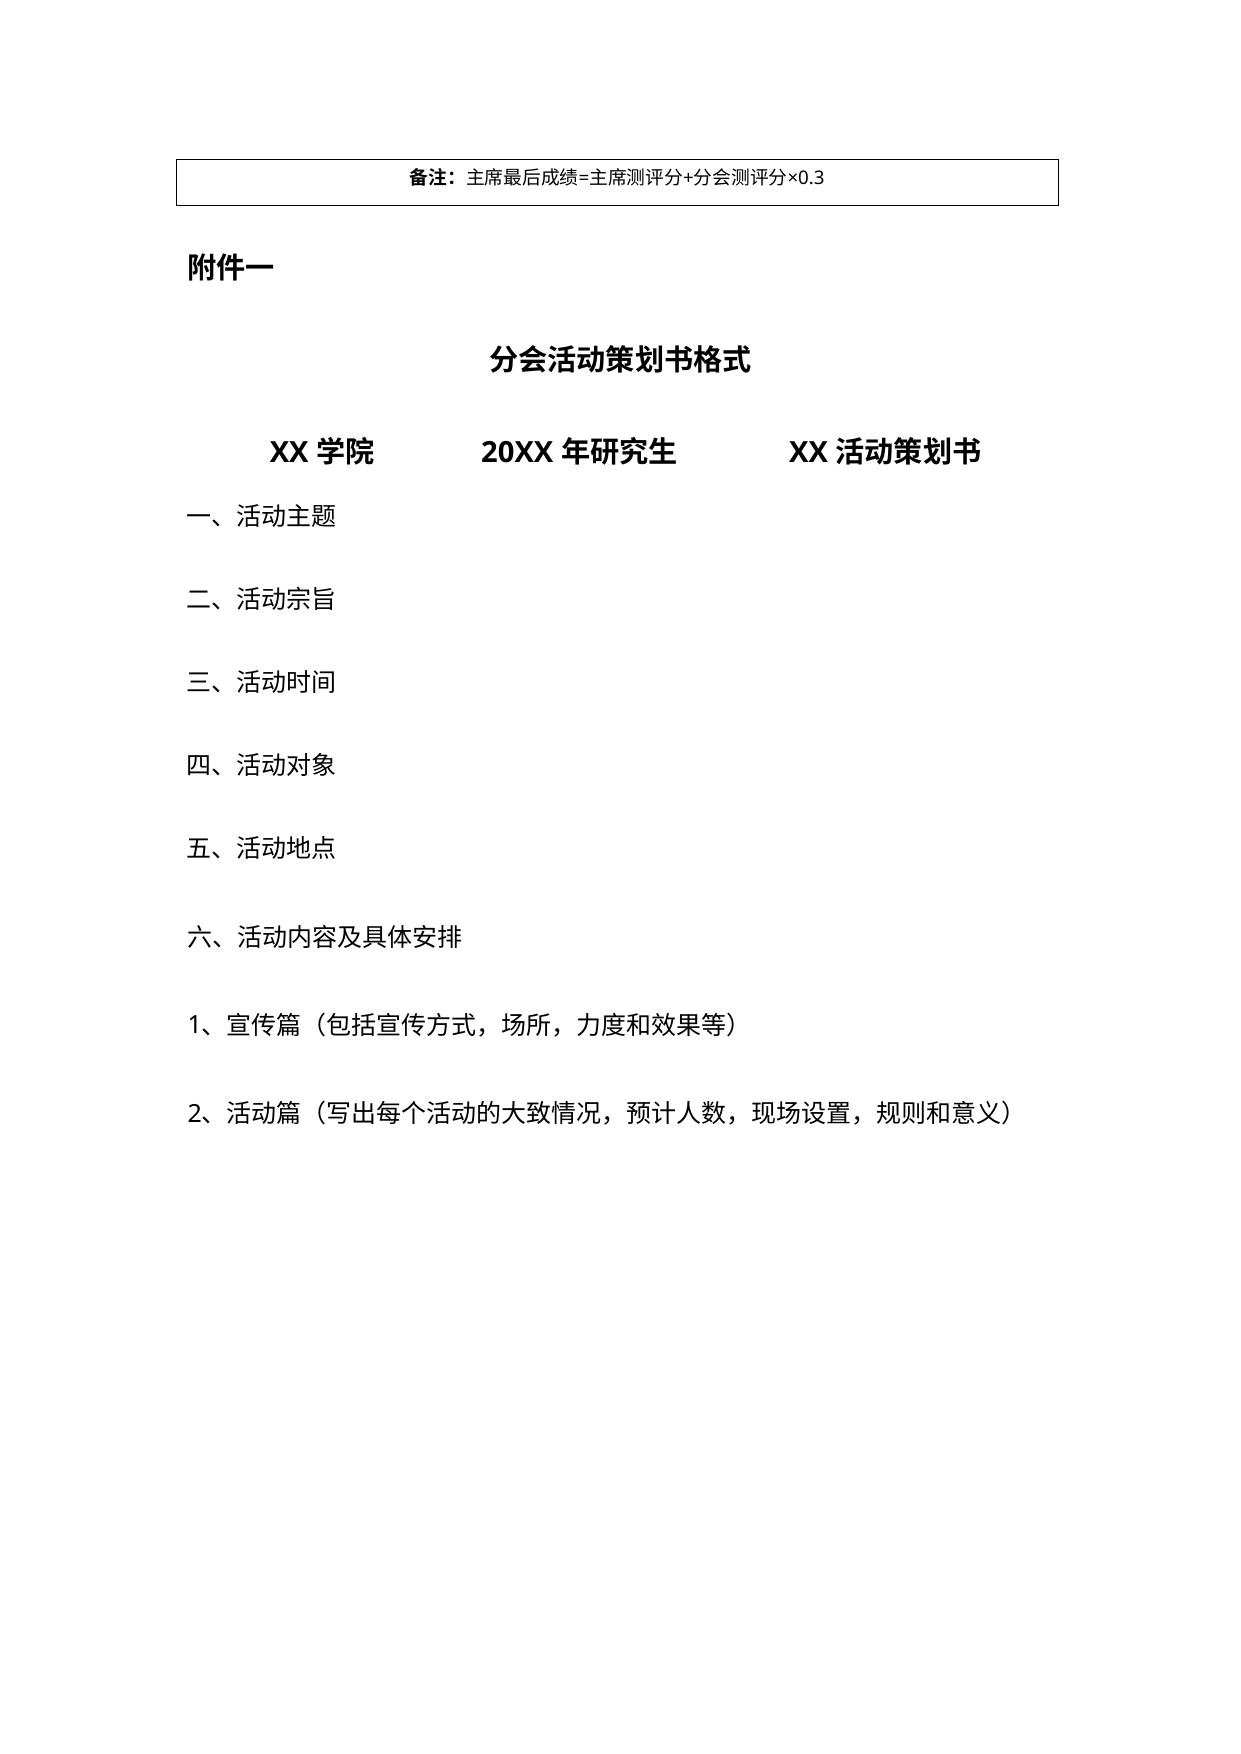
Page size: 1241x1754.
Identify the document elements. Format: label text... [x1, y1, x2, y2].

text 一、活动主题 [186, 482, 344, 547]
table_cell 备注：主席最后成绩=主席测评分+分会测评分×0.3 [177, 160, 1058, 205]
text 五、活动地点 [186, 814, 344, 879]
text 三、活动时间 [186, 648, 344, 713]
text 六、活动内容及具体安排 [187, 898, 1053, 963]
text XX 学院 20XX 年研究生 XX 活动策划书 [198, 417, 1053, 482]
text 二、活动宗旨 [186, 565, 344, 630]
text 四、活动对象 [186, 731, 344, 796]
text 2、活动篇（写出每个活动的大致情况，预计人数，现场设置，规则和意义） [187, 1074, 1053, 1139]
subtitle 附件一 [187, 233, 1053, 298]
subtitle 分会活动策划书格式 [187, 325, 1053, 390]
text 1、宣传篇（包括宣传方式，场所，力度和效果等） [187, 986, 1053, 1051]
